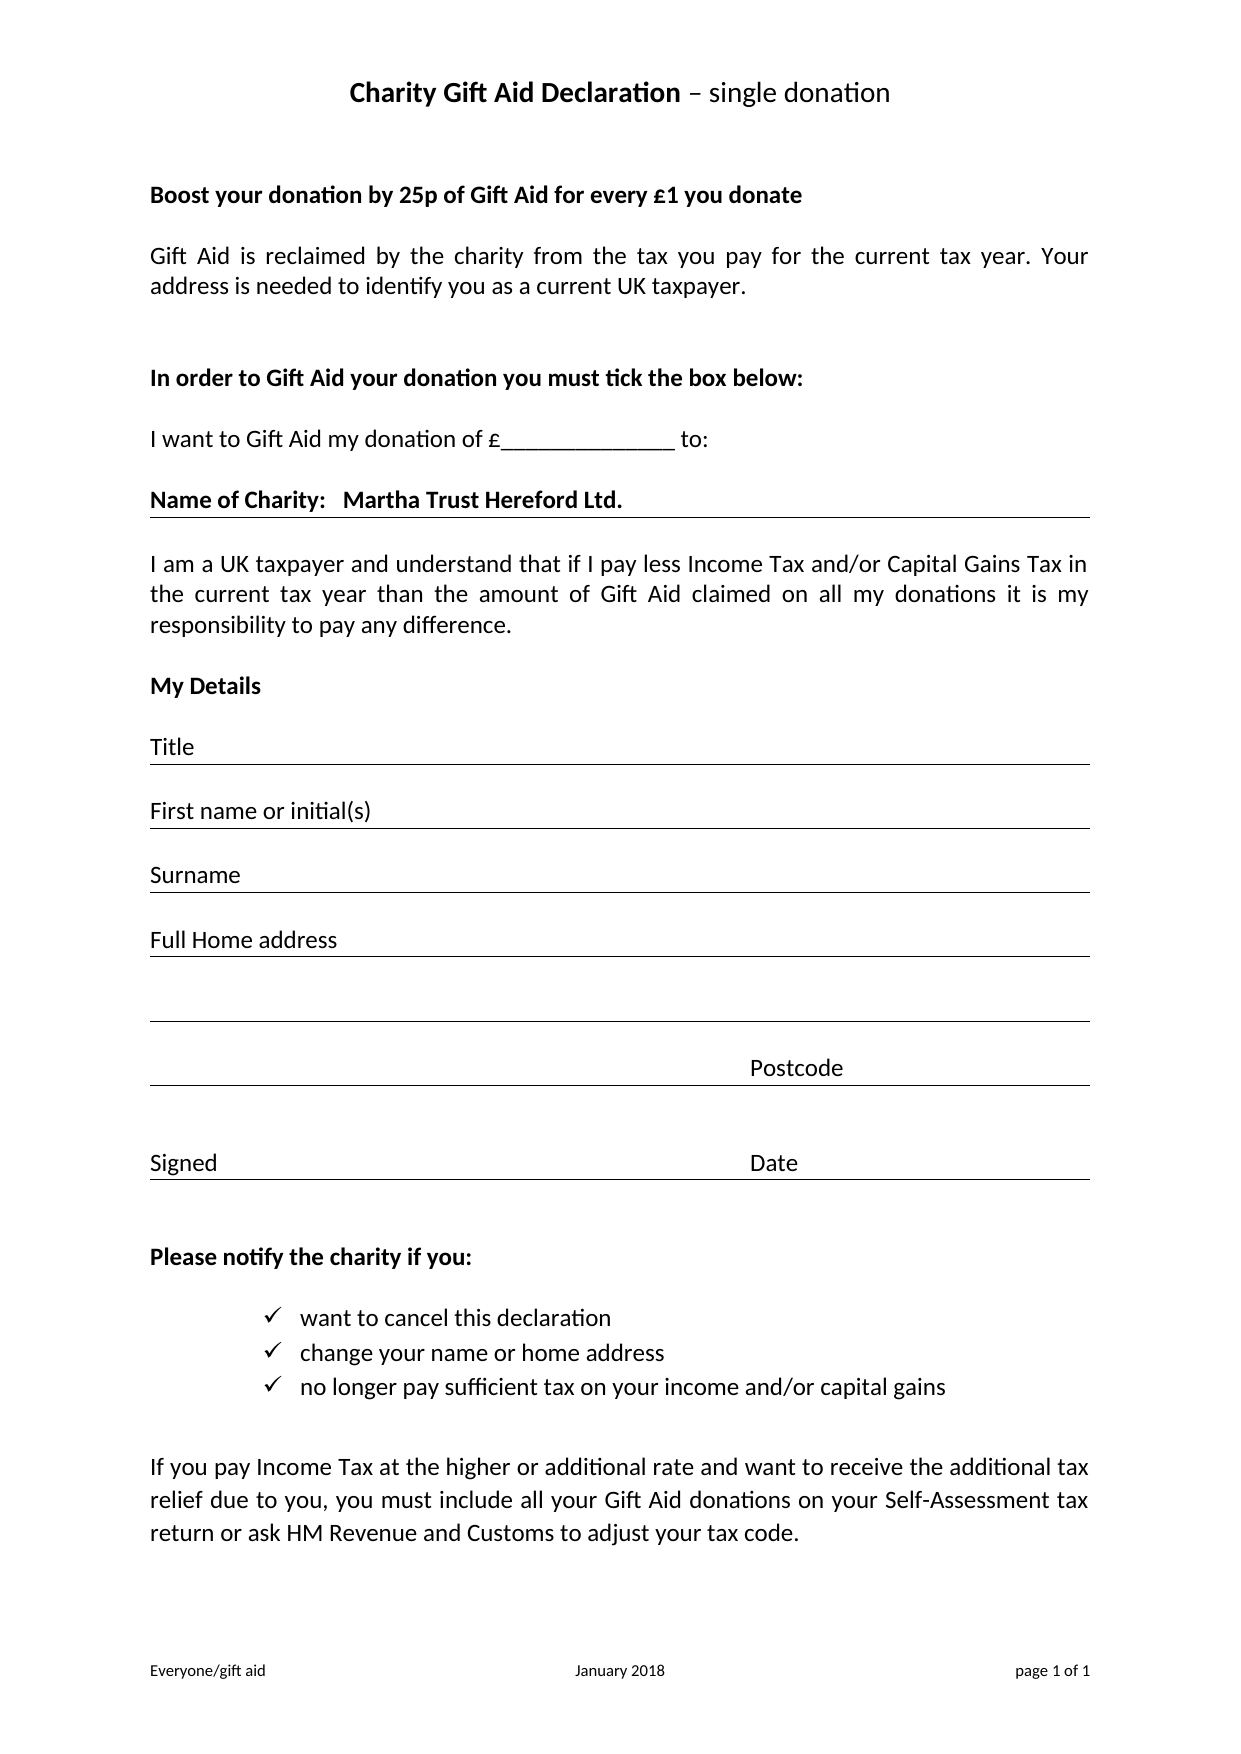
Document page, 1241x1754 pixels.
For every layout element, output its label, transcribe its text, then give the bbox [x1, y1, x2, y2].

text Gift Aid is reclaimed by the charity from the tax you pay for the current tax year. Your address is needed to identify you as a current UK taxpayer. [150, 240, 1090, 301]
list no longer pay sufficient tax on your income and/or capital gains [262, 1371, 1090, 1402]
text Boost your donation by 25p of Gift Aid for every £1 you donate [150, 179, 1090, 209]
text Full Home address [150, 924, 1090, 956]
text Title [150, 731, 1090, 764]
list change your name or home address [262, 1337, 1090, 1367]
text In order to Gift Aid your donation you must tick the box below: [150, 362, 1090, 392]
text Postcode [150, 1052, 1090, 1085]
text My Details [150, 670, 1090, 701]
text Please notify the charity if you: [150, 1241, 1090, 1272]
text Name of Charity: Martha Trust Hereford Ltd. [150, 484, 1090, 517]
text If you pay Income Tax at the higher or additional rate and want to receive the additional tax relief due to you, you must include all your Gift Aid donations on your Self-Assessment tax return or ask HM Revenue and Customs to adjust your tax code. [150, 1451, 1090, 1547]
text Signed Date [150, 1147, 1090, 1179]
text I am a UK taxpayer and understand that if I pay less Income Tax and/or Capital Gains Tax in the current tax year than the amount of Gift Aid claimed on all my donations it is my responsibility to pay any difference. [150, 548, 1090, 640]
text First name or initial(s) [150, 795, 1090, 828]
list want to cancel this declaration [262, 1302, 1090, 1333]
text I want to Gift Aid my donation of £______________ to: [150, 423, 1090, 453]
text Surname [150, 859, 1090, 892]
